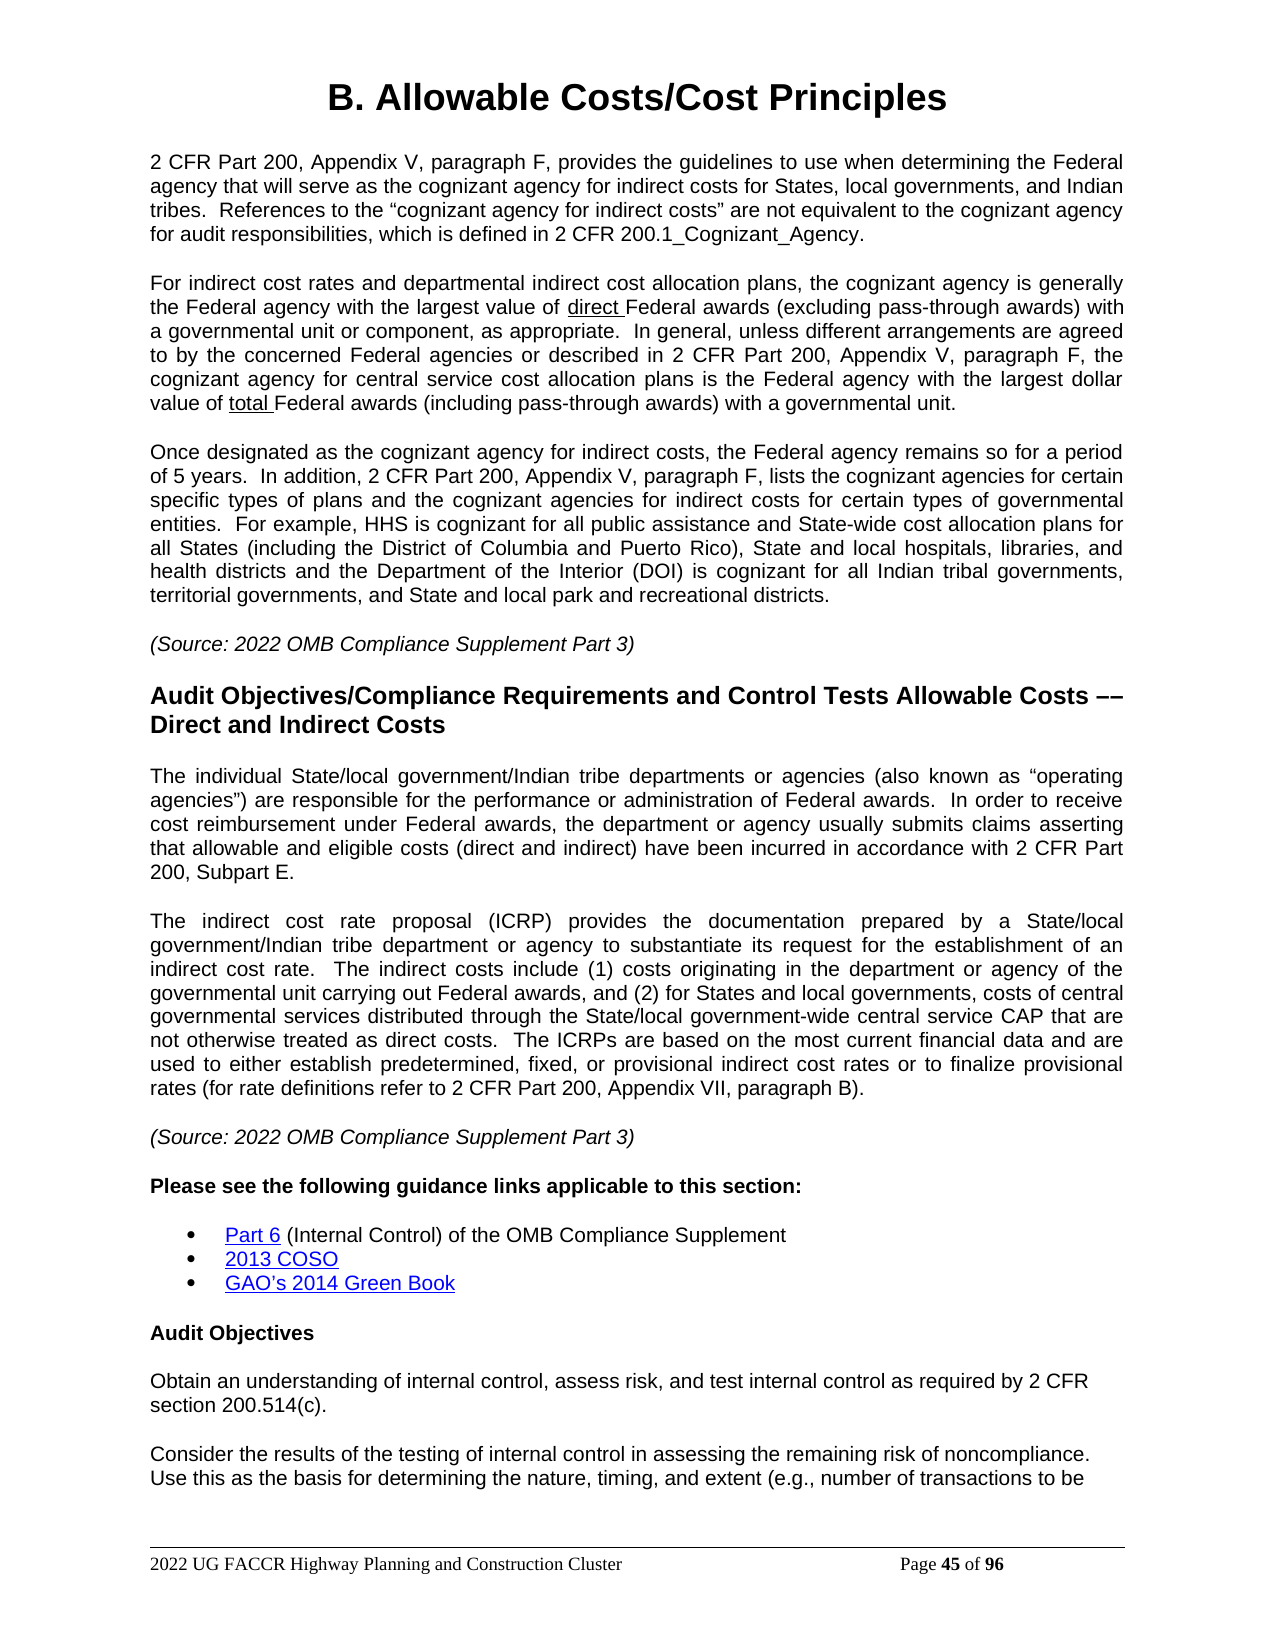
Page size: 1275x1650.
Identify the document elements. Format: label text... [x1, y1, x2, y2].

subtitle Audit Objectives/Compliance Requirements and Control Tests Allowable Costs –– Direct and Indirect Costs [150, 681, 1125, 739]
list 2013 COSO [187, 1247, 1125, 1271]
text Audit Objectives [150, 1320, 1125, 1344]
text Once designated as the cognizant agency for indirect costs, the Federal agency remains so for a period of 5 years. In addition, 2 CFR Part 200, Appendix V, paragraph F, lists the cognizant agencies for certain specific types of plans and the cognizant agencies for indirect costs for certain types of governmental entities. For example, HHS is cognizant for all public assistance and State-wide cost allocation plans for all States (including the District of Columbia and Puerto Rico), State and local hospitals, libraries, and health districts and the Department of the Interior (DOI) is cognizant for all Indian tribal governments, territorial governments, and State and local park and recreational districts. [150, 439, 1125, 607]
list GAO’s 2014 Green Book [187, 1271, 1125, 1295]
text 2 CFR Part 200, Appendix V, paragraph F, provides the guidelines to use when determining the Federal agency that will serve as the cognizant agency for indirect costs for States, local governments, and Indian tribes. References to the “cognizant agency for indirect costs” are not equivalent to the cognizant agency for audit responsibilities, which is defined in 2 CFR 200.1_Cognizant_Agency. [150, 150, 1125, 246]
text For indirect cost rates and departmental indirect cost allocation plans, the cognizant agency is generally the Federal agency with the largest value of direct Federal awards (excluding pass-through awards) with a governmental unit or component, as appropriate. In general, unless different arrangements are agreed to by the concerned Federal agencies or described in 2 CFR Part 200, Appendix V, paragraph F, the cognizant agency for central service cost allocation plans is the Federal agency with the largest dollar value of total Federal awards (including pass-through awards) with a governmental unit. [150, 271, 1125, 414]
list Part 6 (Internal Control) of the OMB Compliance Supplement [187, 1223, 1125, 1247]
text (Source: 2022 OMB Compliance Supplement Part 3) [150, 1125, 1125, 1149]
text Obtain an understanding of internal control, assess risk, and test internal control as required by 2 CFR section 200.514(c). [150, 1369, 1125, 1417]
text The indirect cost rate proposal (ICRP) provides the documentation prepared by a State/local government/Indian tribe department or agency to substantiate its request for the establishment of an indirect cost rate. The indirect costs include (1) costs originating in the department or agency of the governmental unit carrying out Federal awards, and (2) for States and local governments, costs of central governmental services distributed through the State/local government-wide central service CAP that are not otherwise treated as direct costs. The ICRPs are based on the most current financial data and are used to either establish predetermined, fixed, or provisional indirect cost rates or to finalize provisional rates (for rate definitions refer to 2 CFR Part 200, Appendix VII, paragraph B). [150, 908, 1125, 1100]
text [150, 1442, 1125, 1490]
text Please see the following guidance links applicable to this section: [150, 1174, 1125, 1198]
text (Source: 2022 OMB Compliance Supplement Part 3) [150, 632, 1125, 656]
text The individual State/local government/Indian tribe departments or agencies (also known as “operating agencies”) are responsible for the performance or administration of Federal awards. In order to receive cost reimbursement under Federal awards, the department or agency usually submits claims asserting that allowable and eligible costs (direct and indirect) have been incurred in accordance with 2 CFR Part 200, Subpart E. [150, 764, 1125, 883]
